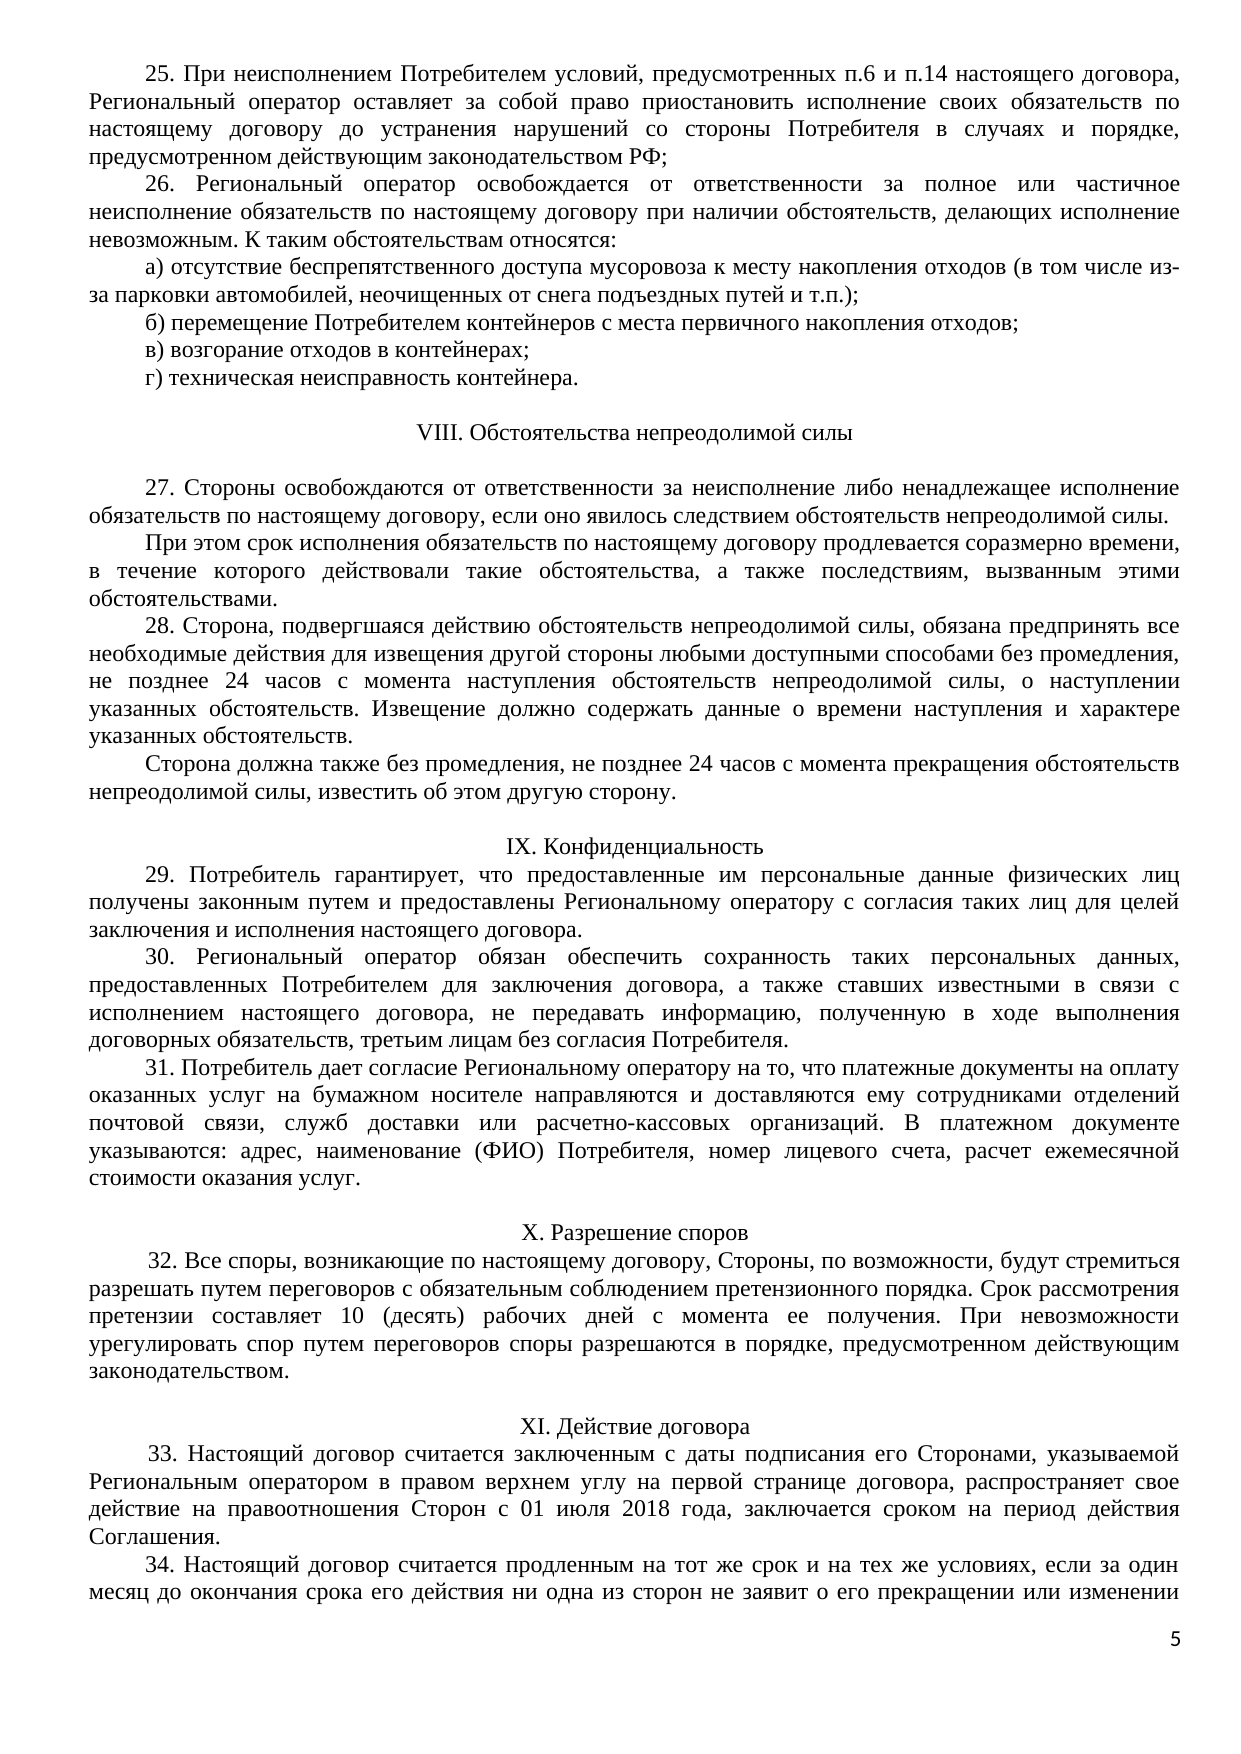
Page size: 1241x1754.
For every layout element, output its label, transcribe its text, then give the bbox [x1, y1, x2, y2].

text X. Разрешение споров [89, 1218, 1181, 1246]
text а) отсутствие беспрепятственного доступа мусоровоза к месту накопления отходов (в том числе из-за парковки автомобилей, неочищенных от снега подъездных путей и т.п.); [89, 252, 1181, 307]
text 27. Стороны освобождаются от ответственности за неисполнение либо ненадлежащее исполнение обязательств по настоящему договору, если оно явилось следствием обстоятельств непреодолимой силы. [89, 473, 1181, 528]
text IX. Конфиденциальность [89, 832, 1181, 859]
text XI. Действие договора [89, 1412, 1181, 1439]
text 28. Сторона, подвергшаяся действию обстоятельств непреодолимой силы, обязана предпринять все необходимые действия для извещения другой стороны любыми доступными способами без промедления, не позднее 24 часов с момента наступления обстоятельств непреодолимой силы, о наступлении указанных обстоятельств. Извещение должно содержать данные о времени наступления и характере указанных обстоятельств. [89, 611, 1181, 749]
text 31. Потребитель дает согласие Региональному оператору на то, что платежные документы на оплату оказанных услуг на бумажном носителе направляются и доставляются ему сотрудниками отделений почтовой связи, служб доставки или расчетно-кассовых организаций. В платежном документе указываются: адрес, наименование (ФИО) Потребителя, номер лицевого счета, расчет ежемесячной стоимости оказания услуг. [89, 1053, 1181, 1191]
text 25. При неисполнением Потребителем условий, предусмотренных п.6 и п.14 настоящего договора, Региональный оператор оставляет за собой право приостановить исполнение своих обязательств по настоящему договору до устранения нарушений со стороны Потребителя в случаях и порядке, предусмотренном действующим законодательством РФ; [89, 59, 1181, 169]
text VIII. Обстоятельства непреодолимой силы [89, 418, 1181, 446]
text в) возгорание отходов в контейнерах; [89, 335, 1181, 363]
text 30. Региональный оператор обязан обеспечить сохранность таких персональных данных, предоставленных Потребителем для заключения договора, а также ставших известными в связи с исполнением настоящего договора, не передавать информацию, полученную в ходе выполнения договорных обязательств, третьим лицам без согласия Потребителя. [89, 942, 1181, 1053]
text 29. Потребитель гарантирует, что предоставленные им персональные данные физических лиц получены законным путем и предоставлены Региональному оператору с согласия таких лиц для целей заключения и исполнения настоящего договора. [89, 859, 1181, 942]
text 33. Настоящий договор считается заключенным с даты подписания его Сторонами, указываемой Региональным оператором в правом верхнем углу на первой странице договора, распространяет свое действие на правоотношения Сторон с 01 июля 2018 года, заключается сроком на период действия Соглашения. [89, 1439, 1181, 1550]
text При этом срок исполнения обязательств по настоящему договору продлевается соразмерно времени, в течение которого действовали такие обстоятельства, а также последствиям, вызванным этими обстоятельствами. [89, 528, 1181, 611]
text б) перемещение Потребителем контейнеров с места первичного накопления отходов; [89, 307, 1181, 335]
text г) техническая неисправность контейнера. [89, 363, 1181, 390]
text 32. Все споры, возникающие по настоящему договору, Стороны, по возможности, будут стремиться разрешать путем переговоров с обязательным соблюдением претензионного порядка. Срок рассмотрения претензии составляет 10 (десять) рабочих дней с момента ее получения. При невозможности урегулировать спор путем переговоров споры разрешаются в порядке, предусмотренном действующим законодательством. [89, 1246, 1181, 1384]
text 26. Региональный оператор освобождается от ответственности за полное или частичное неисполнение обязательств по настоящему договору при наличии обстоятельств, делающих исполнение невозможным. К таким обстоятельствам относятся: [89, 169, 1181, 252]
text Сторона должна также без промедления, не позднее 24 часов с момента прекращения обстоятельств непреодолимой силы, известить об этом другую сторону. [89, 749, 1181, 804]
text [89, 1550, 1181, 1605]
